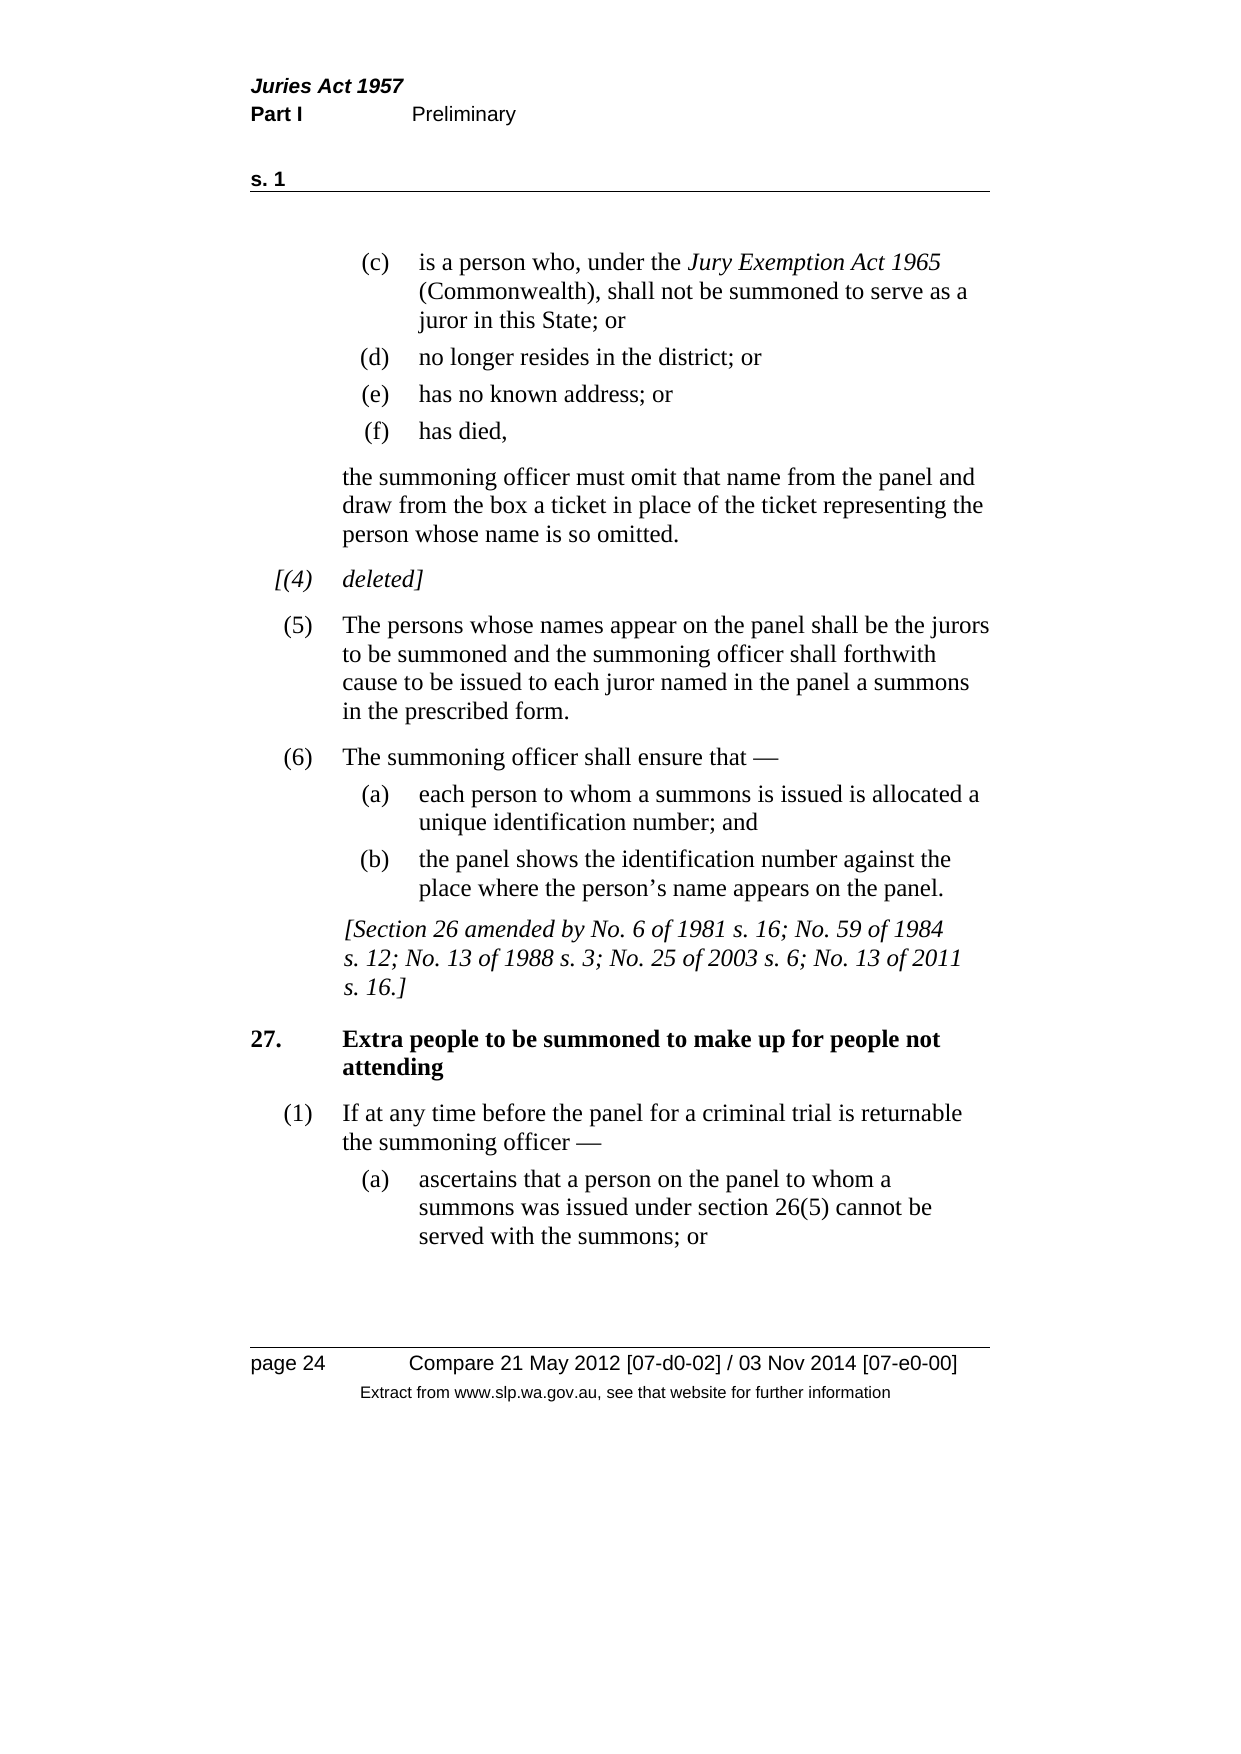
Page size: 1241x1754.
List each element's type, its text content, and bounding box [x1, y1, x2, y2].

text (d) no longer resides in the district; or [250, 342, 990, 371]
text (a) each person to whom a summons is issued is allocated a unique identification number; and [250, 779, 990, 836]
text (f) has died, [250, 416, 990, 445]
text (e) has no known address; or [250, 379, 990, 408]
text the summoning officer must omit that name from the panel and draw from the box a ticket in place of the ticket representing the person whose name is so omitted. [250, 462, 990, 548]
text (1) If at any time before the panel for a criminal trial is returnable the summoning officer — [250, 1098, 990, 1155]
text (a) ascertains that a person on the panel to whom a summons was issued under section 26(5) cannot be served with the summons; or [250, 1164, 990, 1250]
text (6) The summoning officer shall ensure that — [250, 742, 990, 770]
text (c) is a person who, under the Jury Exemption Act 1965 (Commonwealth), shall not be summoned to serve as a juror in this State; or [250, 247, 990, 334]
text [(4) eted] [250, 564, 990, 593]
text (b) the panel shows the identification number against the place where the person’s name appears on the panel. [250, 844, 990, 902]
text [Section 26 amended by No. 6 of 1981 s. 16; No. 59 of 1984 s. 12; No. 13 of 1988 s. 3; No. 25 of 2003 s. 6; No. 13 of 2011 s. 16.] [250, 914, 990, 1001]
text (5) The persons whose names appear on the panel shall be the jurors to be summoned and the summoning officer shall forthwith cause to be issued to each juror named in the panel a summons in the prescribed form. [250, 610, 990, 725]
subtitle 27. Extra people to be summoned to make up for people not attending [250, 1024, 990, 1081]
